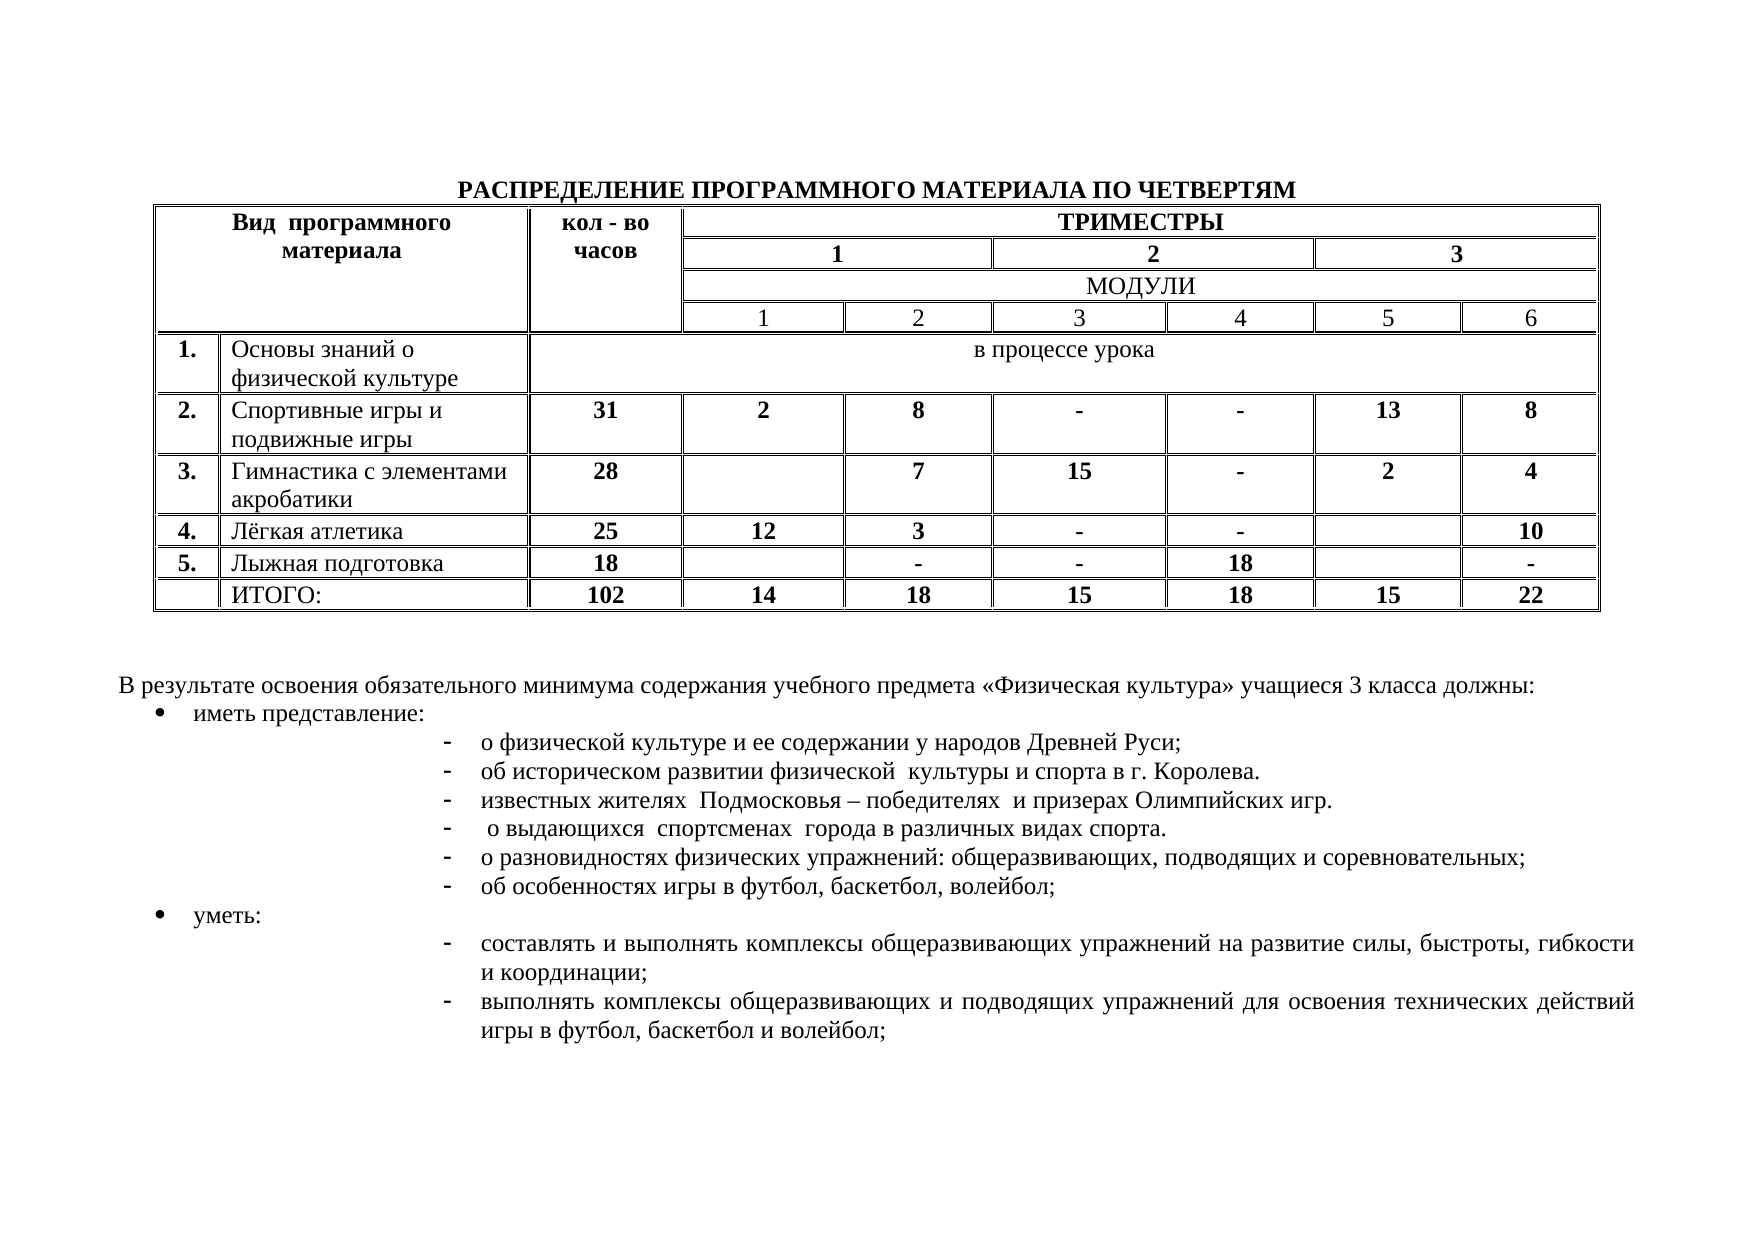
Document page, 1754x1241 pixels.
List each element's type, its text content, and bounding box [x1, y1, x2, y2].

text РАСПРЕДЕЛЕНИЕ ПРОГРАММНОГО МАТЕРИАЛА ПО ЧЕТВЕРТЯМ [118, 175, 1636, 203]
table_header ТРИМЕСТРЫ [682, 207, 1598, 236]
table_cell 14 [682, 580, 844, 609]
table_cell [684, 456, 843, 513]
list об историческом развитии физической культуры и спорта в г. Королева. [443, 756, 1636, 785]
table_cell 5 [1316, 303, 1460, 331]
table_cell 18 [1166, 580, 1314, 609]
table_cell 6 [1463, 300, 1598, 331]
table_cell - [1168, 516, 1313, 545]
table_cell - [994, 548, 1165, 577]
table_cell [154, 577, 220, 609]
table_cell 8 [846, 395, 991, 453]
list о физической культуре и ее содержании у народов Древней Руси; [443, 727, 1636, 756]
list известных жителях Подмосковья – победителях и призерах Олимпийских игр. [443, 785, 1636, 813]
table_cell 3 [994, 303, 1165, 331]
table_cell в процессе урока [531, 331, 1598, 392]
table_cell 1 [684, 303, 843, 331]
table_cell 15 [992, 580, 1166, 609]
table_cell 2 [994, 239, 1313, 268]
table_cell 3. [156, 453, 218, 513]
table_cell 2. [154, 392, 220, 453]
table_cell 18 [844, 580, 992, 609]
table_cell 10 [1462, 513, 1599, 545]
table_cell 12 [684, 516, 843, 545]
table_cell - [1168, 456, 1313, 513]
table_cell 4 [1463, 453, 1598, 513]
table_cell МОДУЛИ [684, 268, 1598, 299]
table_cell 25 [531, 516, 681, 545]
table_cell 2 [1316, 456, 1460, 513]
table_cell Спортивные игры и подвижные игры [221, 395, 527, 453]
table_cell [1316, 548, 1460, 577]
table_cell 15 [994, 456, 1165, 513]
table_cell 5. [154, 545, 220, 577]
table_cell 15 [1314, 577, 1462, 609]
list об особенностях игры в футбол, баскетбол, волейбол; [443, 871, 1636, 900]
table_cell 22 [1462, 577, 1599, 609]
list уметь: [156, 900, 1636, 928]
table_cell 18 [1168, 548, 1313, 577]
table_cell - [994, 516, 1165, 545]
table_header кол - во часов [529, 207, 682, 331]
text В результате освоения обязательного минимума содержания учебного предмета «Физическая культура» учащиеся 3 класса должны: [118, 670, 1636, 698]
list иметь представление: [156, 698, 1636, 727]
table_cell 8 [1462, 392, 1599, 453]
table_cell 28 [531, 456, 681, 513]
table_cell 102 [529, 580, 682, 609]
table_cell 7 [846, 456, 991, 513]
table_cell 2 [846, 303, 991, 331]
list о выдающихся спортсменах города в различных видах спорта. [443, 813, 1636, 842]
table_header Вид программного материала [156, 205, 529, 331]
table_cell ИТОГО: [220, 577, 529, 609]
table_cell Основы знаний о физической культуре [221, 335, 527, 392]
table_cell 31 [531, 395, 681, 453]
table_cell 2 [684, 395, 843, 453]
list выполнять комплексы общеразвивающих и подводящих упражнений для освоения технических действий игры в футбол, баскетбол и волейбол; [443, 986, 1636, 1043]
table_cell 1 [684, 239, 991, 268]
table_cell [684, 548, 843, 577]
table_cell - [1168, 395, 1313, 453]
table_cell Гимнастика с элементами акробатики [221, 456, 527, 513]
table_cell 3 [846, 516, 991, 545]
table_cell - [1462, 545, 1599, 577]
list составлять и выполнять комплексы общеразвивающих упражнений на развитие силы, быстроты, гибкости и координации; [443, 928, 1636, 986]
table_cell 1. [156, 331, 218, 392]
table_cell 4. [154, 513, 220, 545]
table_cell 13 [1316, 395, 1460, 453]
table_cell - [846, 548, 991, 577]
table_cell 4 [1168, 303, 1313, 331]
table_cell 3 [1316, 236, 1598, 268]
table_cell Лёгкая атлетика [221, 516, 527, 545]
table_cell - [994, 395, 1165, 453]
table_cell 18 [531, 548, 681, 577]
table_cell Лыжная подготовка [221, 548, 527, 577]
list о разновидностях физических упражнений: общеразвивающих, подводящих и соревновательных; [443, 842, 1636, 871]
table_cell [1316, 516, 1460, 545]
